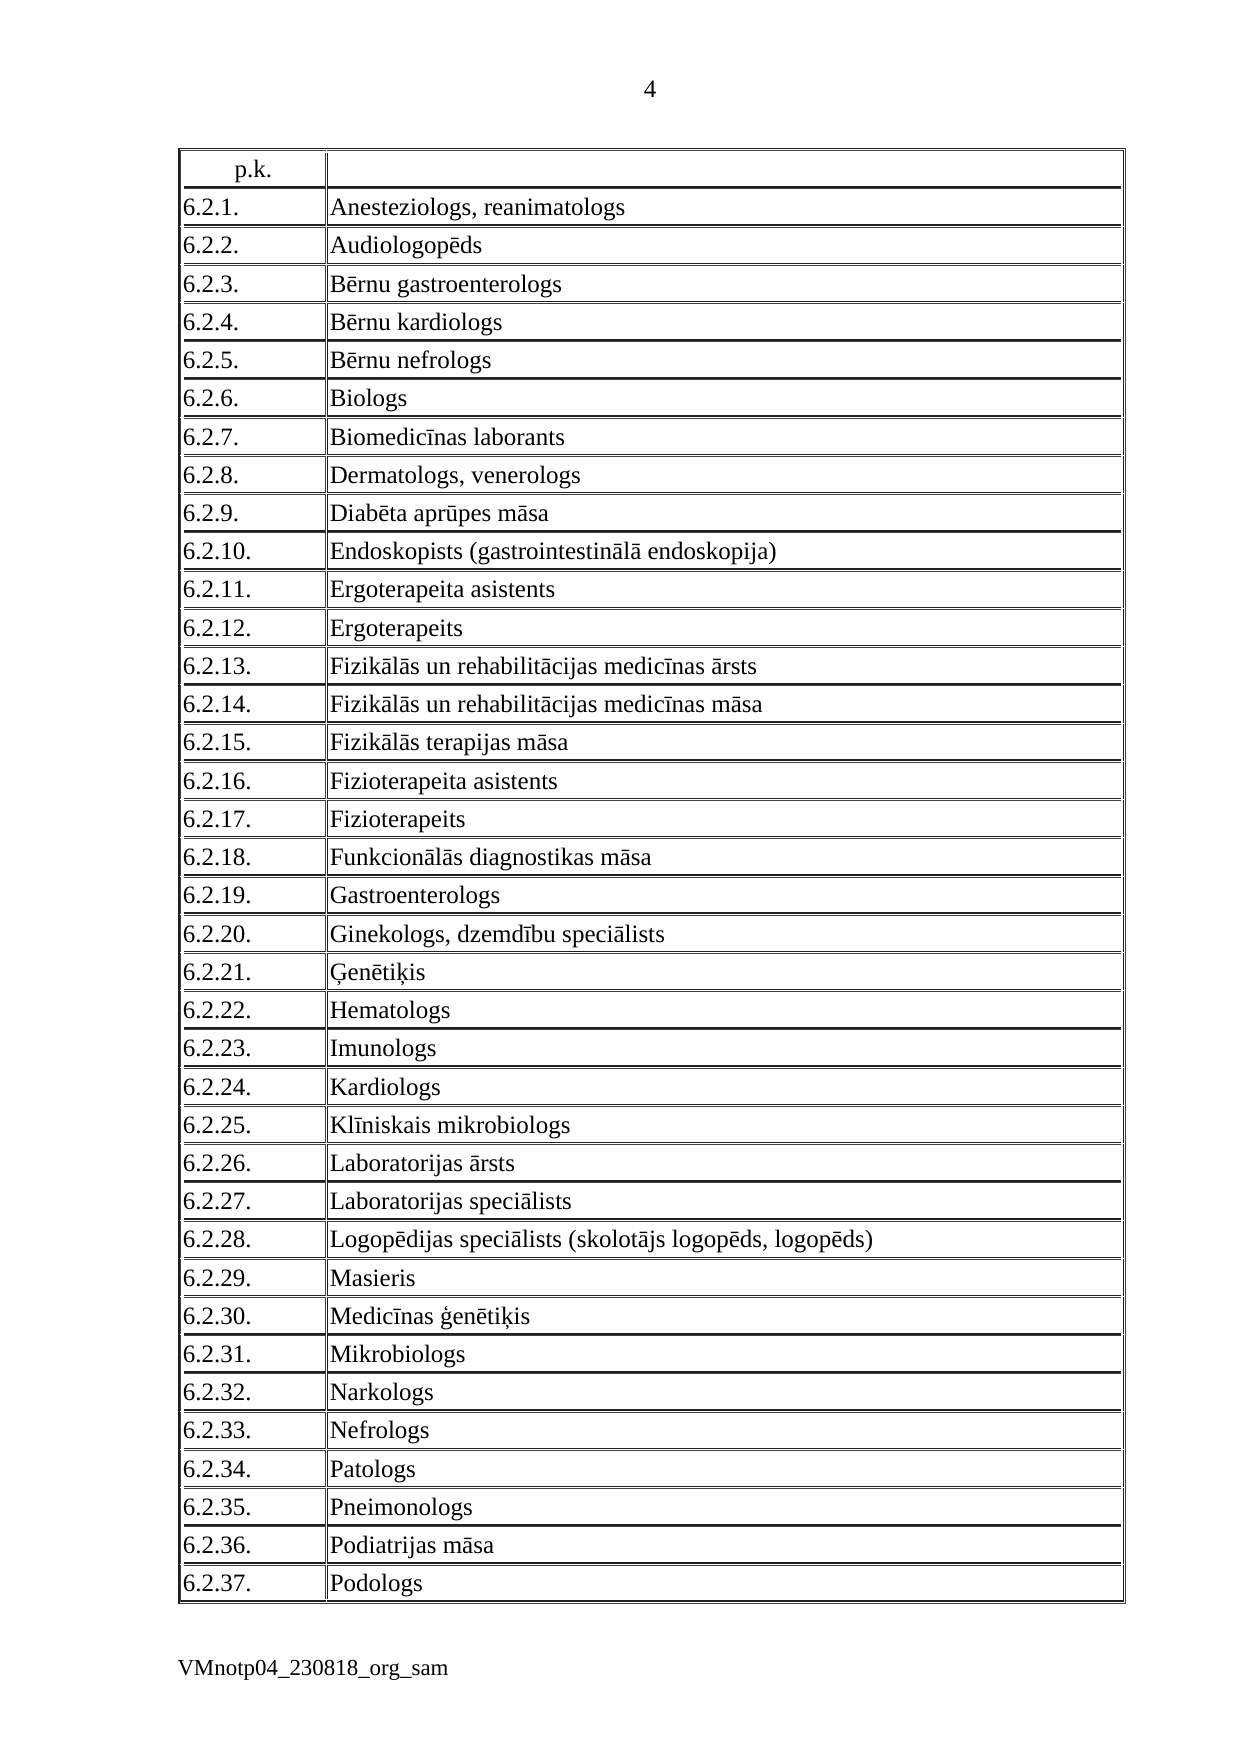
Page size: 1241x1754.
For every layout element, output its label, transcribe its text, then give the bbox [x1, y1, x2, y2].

table_cell 6.2.10. [181, 530, 325, 568]
table_cell Podologs [326, 1562, 1123, 1600]
table_cell 6.2.1. [181, 186, 325, 224]
table_cell Logopēdijas speciālists (skolotājs logopēds, logopēds) [328, 1218, 1123, 1256]
table_cell Medicīnas ģenētiķis [328, 1295, 1123, 1333]
table_cell 6.2.2. [181, 224, 325, 262]
table_cell 6.2.18. [180, 836, 326, 874]
table_cell 6.2.3. [181, 263, 325, 301]
table_cell 6.2.4. [180, 301, 326, 339]
table_cell 6.2.22. [180, 989, 326, 1027]
table_cell 6.2.16. [181, 759, 325, 798]
table_cell Nefrologs [328, 1409, 1123, 1447]
table_cell Podiatrijas māsa [328, 1524, 1123, 1562]
table_cell Ginekologs, dzemdību speciālists [328, 912, 1123, 951]
table_cell Biomedicīnas laborants [328, 415, 1123, 453]
table_cell 6.2.7. [181, 415, 325, 453]
table_cell 6.2.9. [180, 492, 326, 530]
table_cell Laboratorijas ārsts [326, 1142, 1124, 1180]
table_cell 6.2.21. [180, 951, 326, 989]
table_cell Funkcionālās diagnostikas māsa [326, 836, 1124, 874]
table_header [326, 151, 1123, 186]
table_cell Bērnu nefrologs [328, 339, 1123, 377]
table_cell 6.2.15. [181, 721, 325, 759]
table_cell Fizikālās un rehabilitācijas medicīnas ārsts [326, 645, 1124, 683]
table_header Nr. p.k. [181, 151, 326, 186]
table_cell 6.2.31. [180, 1333, 325, 1371]
table_cell Diabēta aprūpes māsa [326, 492, 1124, 530]
table_cell Biologs [328, 377, 1123, 415]
table_cell 6.2.13. [180, 645, 326, 683]
table_cell Dermatologs, venerologs [328, 454, 1123, 492]
table_cell Imunologs [328, 1027, 1123, 1065]
table_cell 6.2.6. [181, 377, 325, 415]
table_cell 6.2.28. [181, 1218, 325, 1256]
table_cell Laboratorijas speciālists [328, 1180, 1123, 1218]
table_cell Patologs [328, 1448, 1123, 1486]
table_cell Gastroenterologs [328, 874, 1123, 912]
table_cell 6.2.32. [181, 1371, 325, 1409]
table_cell Fizikālās terapijas māsa [328, 721, 1123, 759]
table_cell 6.2.17. [180, 798, 326, 836]
table_cell 6.2.30. [181, 1295, 325, 1333]
table_cell Narkologs [328, 1371, 1123, 1409]
table_cell 6.2.14. [180, 683, 325, 721]
table_cell Bērnu gastroenterologs [328, 263, 1123, 301]
table_cell Endoskopists (gastrointestinālā endoskopija) [328, 530, 1123, 568]
table_cell 6.2.25. [181, 1104, 325, 1142]
table_cell Mikrobiologs [328, 1333, 1124, 1371]
table_cell Masieris [328, 1256, 1123, 1294]
table_cell Klīniskais mikrobiologs [328, 1104, 1123, 1142]
table_cell Kardiologs [328, 1065, 1123, 1103]
table_cell Fizikālās un rehabilitācijas medicīnas māsa [328, 683, 1124, 721]
table_cell Pneimonologs [326, 1486, 1124, 1524]
table_cell Ģenētiķis [326, 951, 1124, 989]
table_cell Hematologs [326, 989, 1124, 1027]
table_cell 6.2.5. [181, 339, 325, 377]
table_cell 6.2.19. [181, 874, 325, 912]
table_cell 6.2.23. [181, 1027, 325, 1065]
table_cell Fizioterapeita asistents [328, 759, 1123, 798]
table_cell 6.2.27. [181, 1180, 325, 1218]
table_cell Anesteziologs, reanimatologs [328, 186, 1123, 224]
table_cell Ergoterapeits [328, 606, 1123, 645]
table_cell Fizioterapeits [326, 798, 1124, 836]
table_cell Bērnu kardiologs [326, 301, 1124, 339]
table_cell 6.2.33. [181, 1409, 325, 1447]
table_cell 6.2.29. [181, 1256, 325, 1294]
table_cell 6.2.37. [181, 1562, 326, 1600]
table_cell Audiologopēds [328, 224, 1123, 262]
table_cell 6.2.35. [180, 1486, 326, 1524]
table_cell 6.2.26. [180, 1142, 326, 1180]
table_cell Ergoterapeita asistents [328, 568, 1123, 606]
table_cell 6.2.36. [181, 1524, 325, 1562]
table_cell 6.2.11. [181, 568, 325, 606]
table_cell 6.2.34. [181, 1448, 325, 1486]
table_cell 6.2.12. [181, 606, 325, 645]
table_cell 6.2.20. [181, 912, 325, 951]
table_cell 6.2.24. [181, 1065, 325, 1103]
table_cell 6.2.8. [181, 454, 325, 492]
